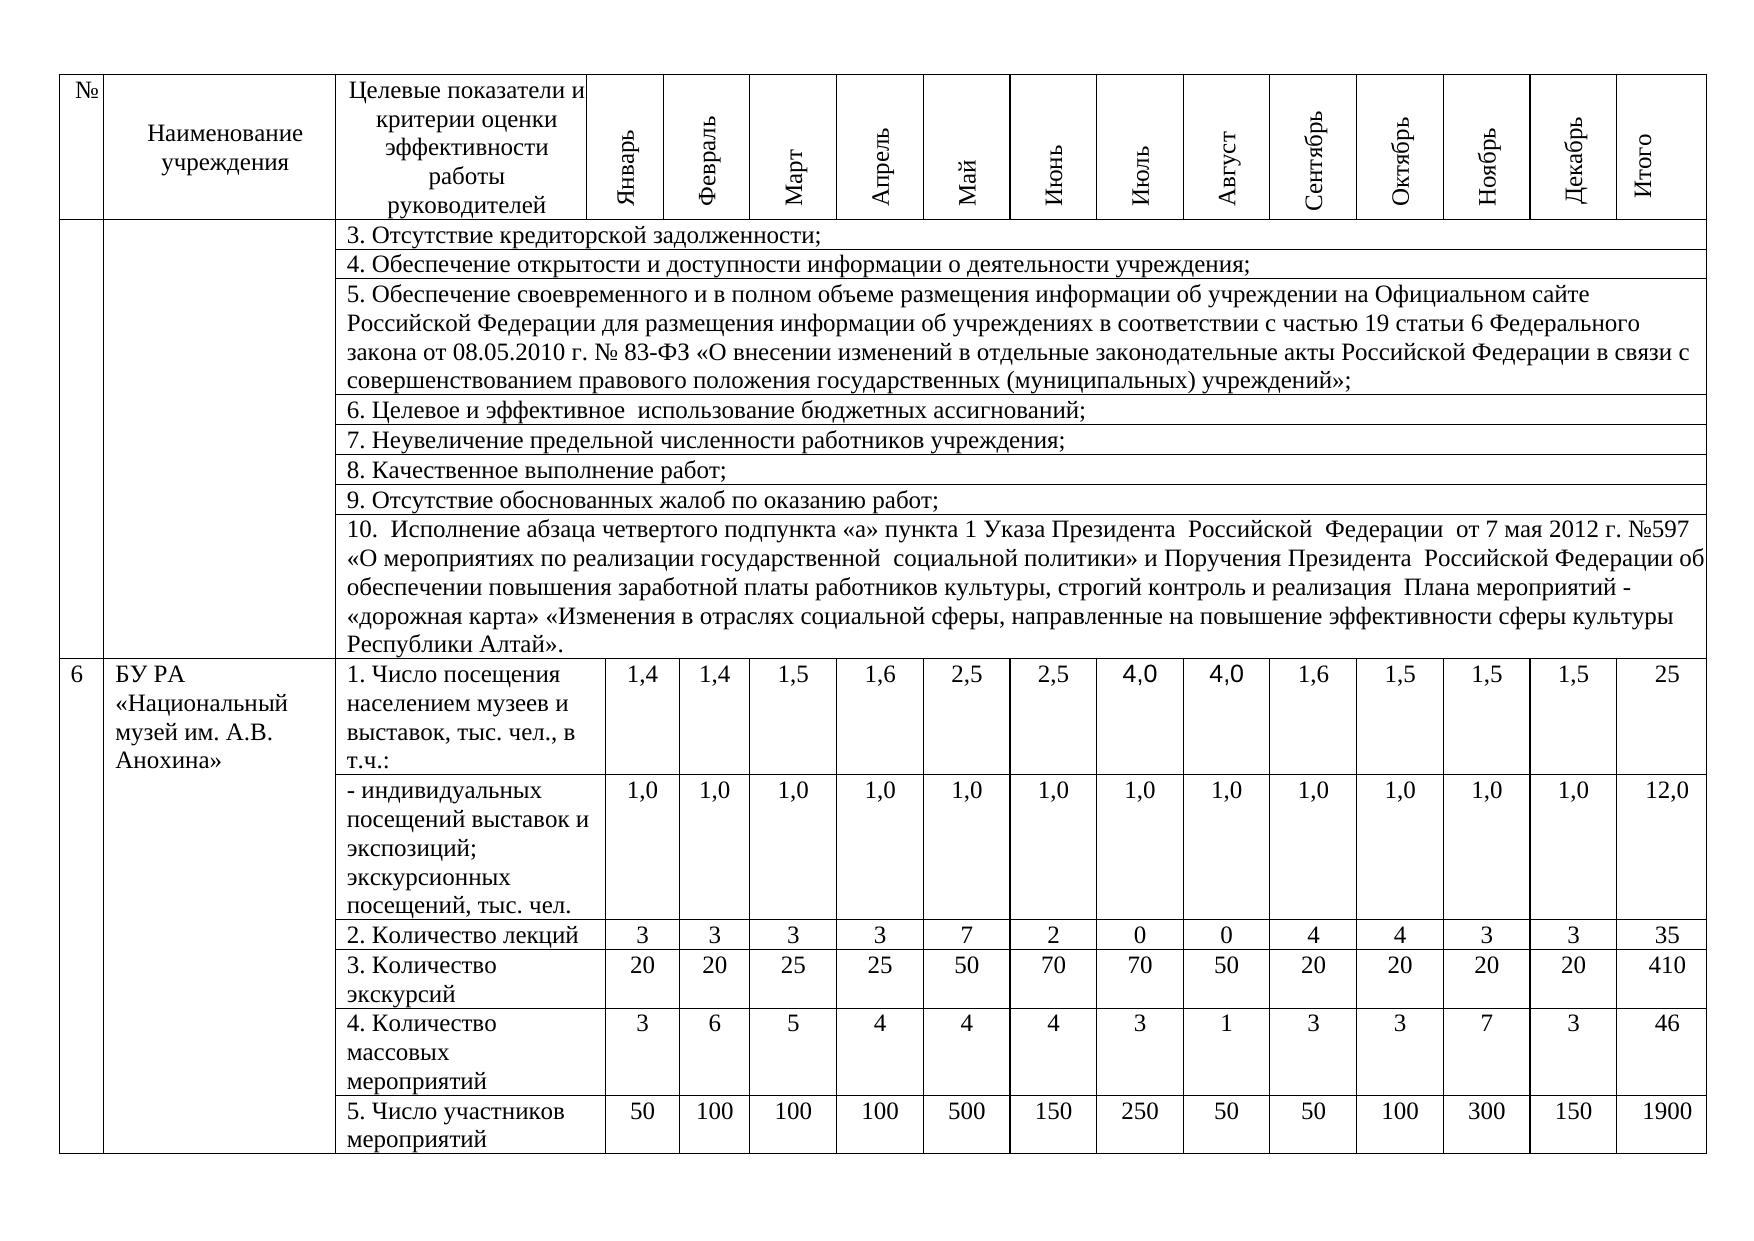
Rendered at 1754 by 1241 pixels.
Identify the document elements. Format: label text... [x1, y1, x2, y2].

table_cell 1,0 [680, 775, 749, 919]
table_cell 1,6 [1270, 659, 1356, 774]
table_cell 100 [1357, 1096, 1443, 1153]
table_cell 50 [1270, 1096, 1356, 1153]
table_cell 1,0 [924, 775, 1009, 919]
table_cell 25 [750, 950, 836, 1007]
table_cell 1,0 [1357, 775, 1443, 919]
table_cell 10. Исполнение абзаца четвертого подпункта «а» пункта 1 Указа Президента Российской Федерации от 7 мая 2012 г. №597 «О мероприятиях по реализации государственной социальной политики» и Поручения Президента Российской Федерации об обеспечении повышения заработной платы работников культуры, строгий контроль и реализация Плана мероприятий - «дорожная карта» «Изменения в отраслях социальной сферы, направленные на повышение эффективности сферы культуры Республики Алтай». [336, 515, 1706, 658]
table_cell 100 [750, 1096, 836, 1153]
table_cell 3. Отсутствие кредиторской задолженности; [336, 220, 1706, 248]
table_cell 7 [1444, 1009, 1529, 1095]
table_cell 25 [1617, 659, 1706, 774]
table_cell 2 [1011, 920, 1096, 949]
table_header Июль [1097, 75, 1183, 219]
table_cell 35 [1617, 920, 1706, 949]
table_cell 1,0 [1097, 775, 1183, 919]
table_cell 70 [1097, 950, 1183, 1007]
table_cell 7. Неувеличение предельной численности работников учреждения; [336, 425, 1706, 454]
table_header Сентябрь [1270, 75, 1356, 219]
table_cell 410 [1617, 950, 1706, 1007]
table_cell 8. Качественное выполнение работ; [336, 455, 1706, 484]
table_cell 1 [1184, 1009, 1269, 1095]
table_cell 5. Обеспечение своевременного и в полном объеме размещения информации об учреждении на Официальном сайте Российской Федерации для размещения информации об учреждениях в соответствии с частью 19 статьи 6 Федерального закона от 08.05.2010 г. № 83-ФЗ «О внесении изменений в отдельные законодательные акты Российской Федерации в связи с совершенствованием правового положения государственных (муниципальных) учреждений»; [336, 279, 1706, 394]
table_cell 1,0 [837, 775, 923, 919]
table_cell 1,0 [1444, 775, 1529, 919]
table_header Май [924, 75, 1009, 219]
table_cell 3 [606, 920, 679, 949]
table_cell 1,5 [1357, 659, 1443, 774]
table_header Июнь [1011, 75, 1096, 219]
table_cell 4 [924, 1009, 1009, 1095]
table_cell 4 [837, 1009, 923, 1095]
table_cell 3 [1531, 920, 1616, 949]
table_cell 0 [1097, 920, 1183, 949]
table_cell 6 [60, 659, 103, 1153]
table_cell 1,4 [606, 659, 679, 774]
table_cell 1,6 [837, 659, 923, 774]
table_cell 3 [606, 1009, 679, 1095]
table_header Целевые показатели и критерии оценки эффективности работы руководителей [336, 75, 586, 219]
table_cell 3 [1357, 1009, 1443, 1095]
table_header Апрель [837, 75, 923, 219]
table_cell 4. Обеспечение открытости и доступности информации о деятельности учреждения; [336, 250, 1706, 278]
table_cell 5 [750, 1009, 836, 1095]
table_cell 1,0 [606, 775, 679, 919]
table_cell 4 [1270, 920, 1356, 949]
table_cell 4,0 [1097, 659, 1183, 774]
table_cell 100 [680, 1096, 749, 1153]
table_cell 20 [1444, 950, 1529, 1007]
table_cell 46 [1617, 1009, 1706, 1095]
table_cell 20 [680, 950, 749, 1007]
table_cell 3. Количество экскурсий [336, 950, 605, 1007]
table_cell 1900 [1617, 1096, 1706, 1153]
table_cell 4,0 [1184, 659, 1269, 774]
table_cell 4 [1011, 1009, 1096, 1095]
table_cell 5. Число участников мероприятий [336, 1096, 605, 1153]
table_cell 70 [1011, 950, 1096, 1007]
table_cell БУ РА «Национальный музей им. А.В. Анохина» [104, 659, 335, 1153]
table_header Январь [587, 75, 663, 219]
table_cell 2,5 [1011, 659, 1096, 774]
table_cell 12,0 [1617, 775, 1706, 919]
table_cell 50 [1184, 1096, 1269, 1153]
table_header Ноябрь [1444, 75, 1529, 219]
table_cell 20 [606, 950, 679, 1007]
table_cell 1,5 [750, 659, 836, 774]
table_cell 300 [1444, 1096, 1529, 1153]
table_cell 25 [837, 950, 923, 1007]
table_cell 1,0 [1011, 775, 1096, 919]
table_cell 20 [1270, 950, 1356, 1007]
table_header Август [1184, 75, 1269, 219]
table_cell 4 [1357, 920, 1443, 949]
table_cell 1,0 [1270, 775, 1356, 919]
table_cell 3 [1531, 1009, 1616, 1095]
table_cell 1. Число посещения населением музеев и выставок, тыс. чел., в т.ч.: [336, 659, 605, 774]
table_header Март [750, 75, 836, 219]
table_cell 20 [1357, 950, 1443, 1007]
table_cell 3 [1270, 1009, 1356, 1095]
table_cell 1,0 [750, 775, 836, 919]
table_cell 3 [680, 920, 749, 949]
table_cell 7 [924, 920, 1009, 949]
table_cell 0 [1184, 920, 1269, 949]
table_cell 150 [1531, 1096, 1616, 1153]
table_cell 1,5 [1444, 659, 1529, 774]
table_cell 3 [750, 920, 836, 949]
table_cell 6 [680, 1009, 749, 1095]
table_header Наименование учреждения [104, 75, 335, 219]
table_header № [60, 75, 103, 219]
table_header Октябрь [1357, 75, 1443, 219]
table_cell 1,5 [1531, 659, 1616, 774]
table_cell 1,0 [1531, 775, 1616, 919]
table_cell 100 [837, 1096, 923, 1153]
table_cell 6. Целевое и эффективное использование бюджетных ассигнований; [336, 395, 1706, 424]
table_header Декабрь [1531, 75, 1616, 219]
table_cell 9. Отсутствие обоснованных жалоб по оказанию работ; [336, 485, 1706, 513]
table_header Февраль [664, 75, 749, 219]
table_cell 4. Количество массовых мероприятий [336, 1009, 605, 1095]
table_cell 2,5 [924, 659, 1009, 774]
table_cell 50 [924, 950, 1009, 1007]
table_cell 150 [1011, 1096, 1096, 1153]
table_cell 1,0 [1184, 775, 1269, 919]
table_cell 500 [924, 1096, 1009, 1153]
table_header Итого [1617, 75, 1706, 219]
table_cell 3 [1444, 920, 1529, 949]
table_cell 250 [1097, 1096, 1183, 1153]
table_cell 1,4 [680, 659, 749, 774]
table_cell 3 [837, 920, 923, 949]
table_cell 50 [606, 1096, 679, 1153]
table_cell 20 [1531, 950, 1616, 1007]
table_cell 3 [1097, 1009, 1183, 1095]
table_cell 50 [1184, 950, 1269, 1007]
table_cell 2. Количество лекций [336, 920, 605, 949]
table_cell - индивидуальных посещений выставок и экспозиций; экскурсионных посещений, тыс. чел. [336, 775, 605, 919]
